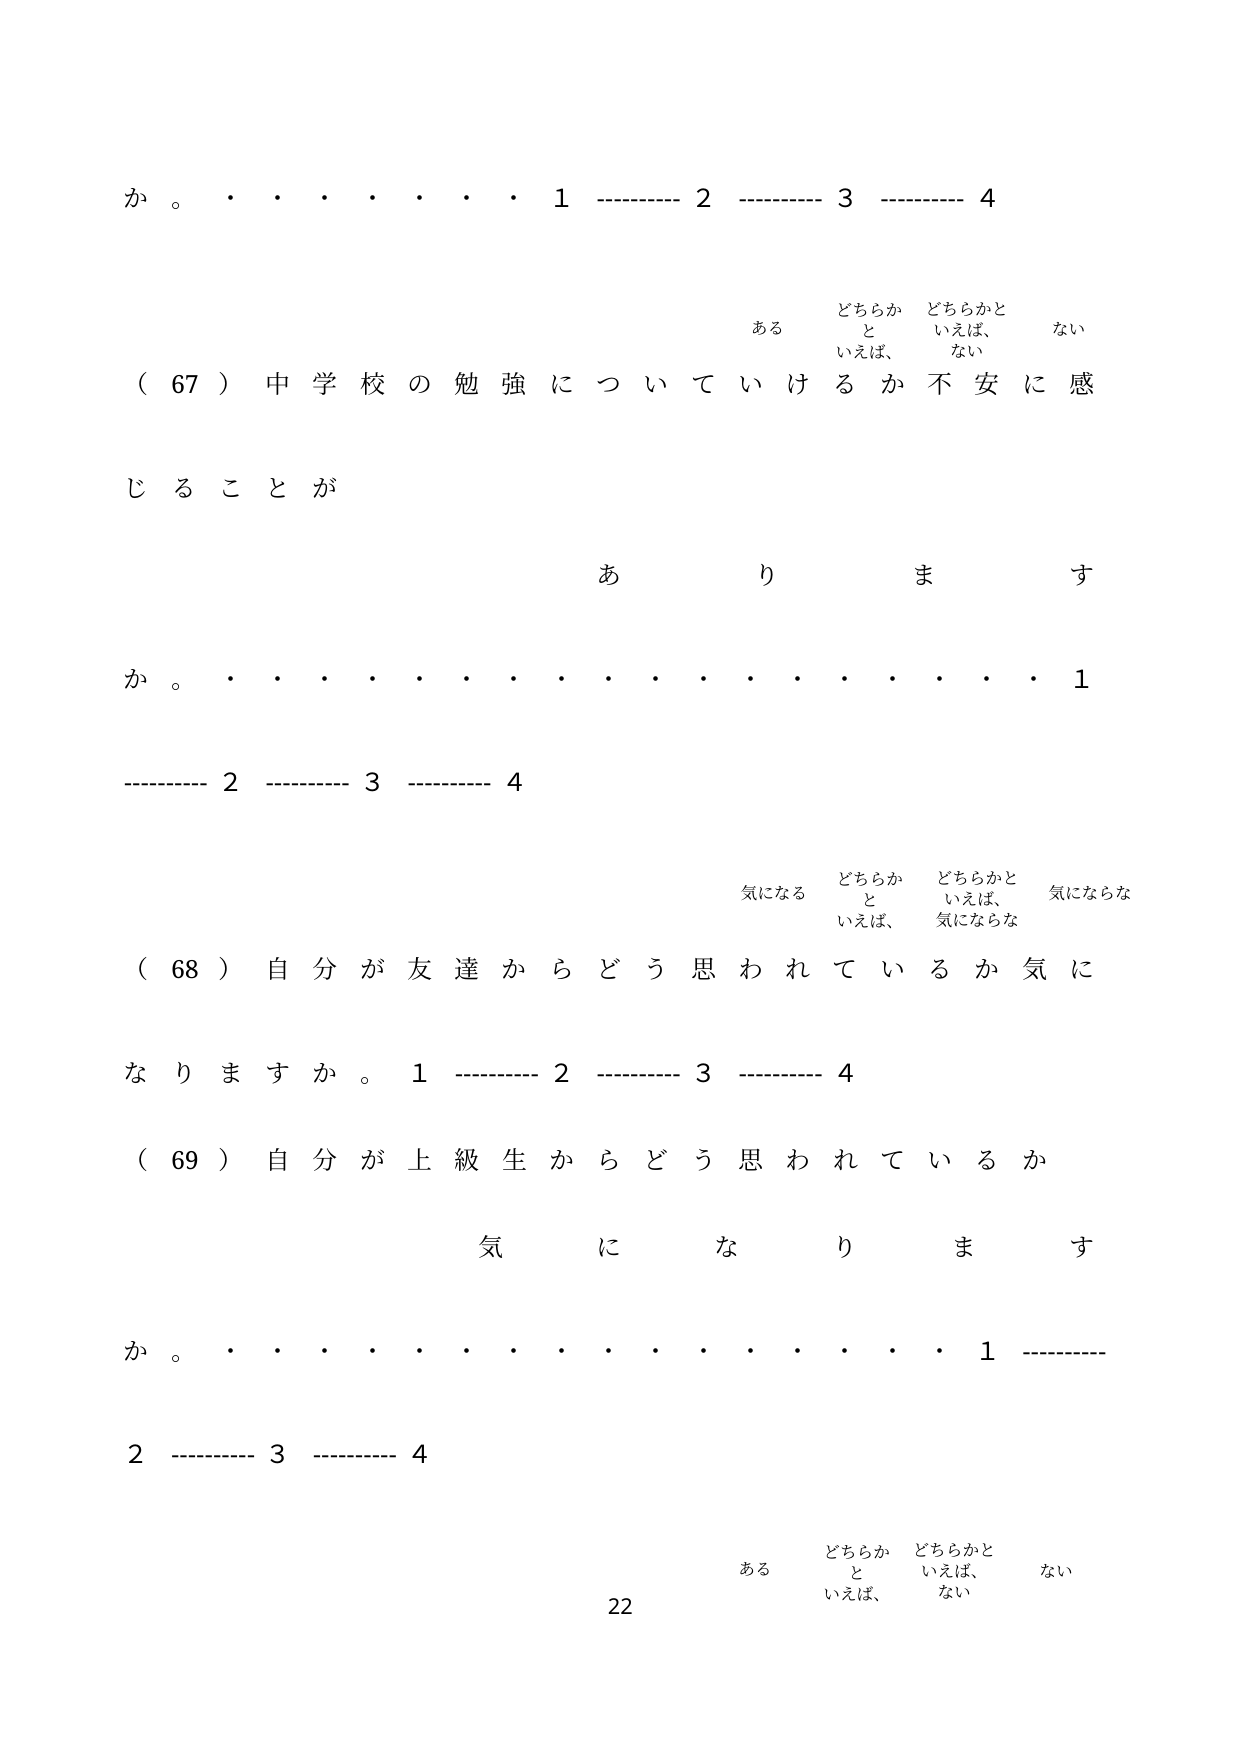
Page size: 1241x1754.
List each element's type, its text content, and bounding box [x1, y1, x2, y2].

text ありますか。・・・・・・・・・・・・・・・・・・１----------２----------３----------４ [123, 539, 1117, 816]
text （67）中学校の勉強についていけるか不安に感じることが [123, 348, 1117, 521]
text （68）自分が友達からどう思われているか気になりますか。１----------２----------３----------４ [123, 933, 1117, 1106]
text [123, 162, 1117, 231]
text 気になりますか。・・・・・・・・・・・・・・・・１----------２----------３----------４ [123, 1211, 1117, 1488]
text （69）自分が上級生からどう思われているか [123, 1124, 1117, 1193]
